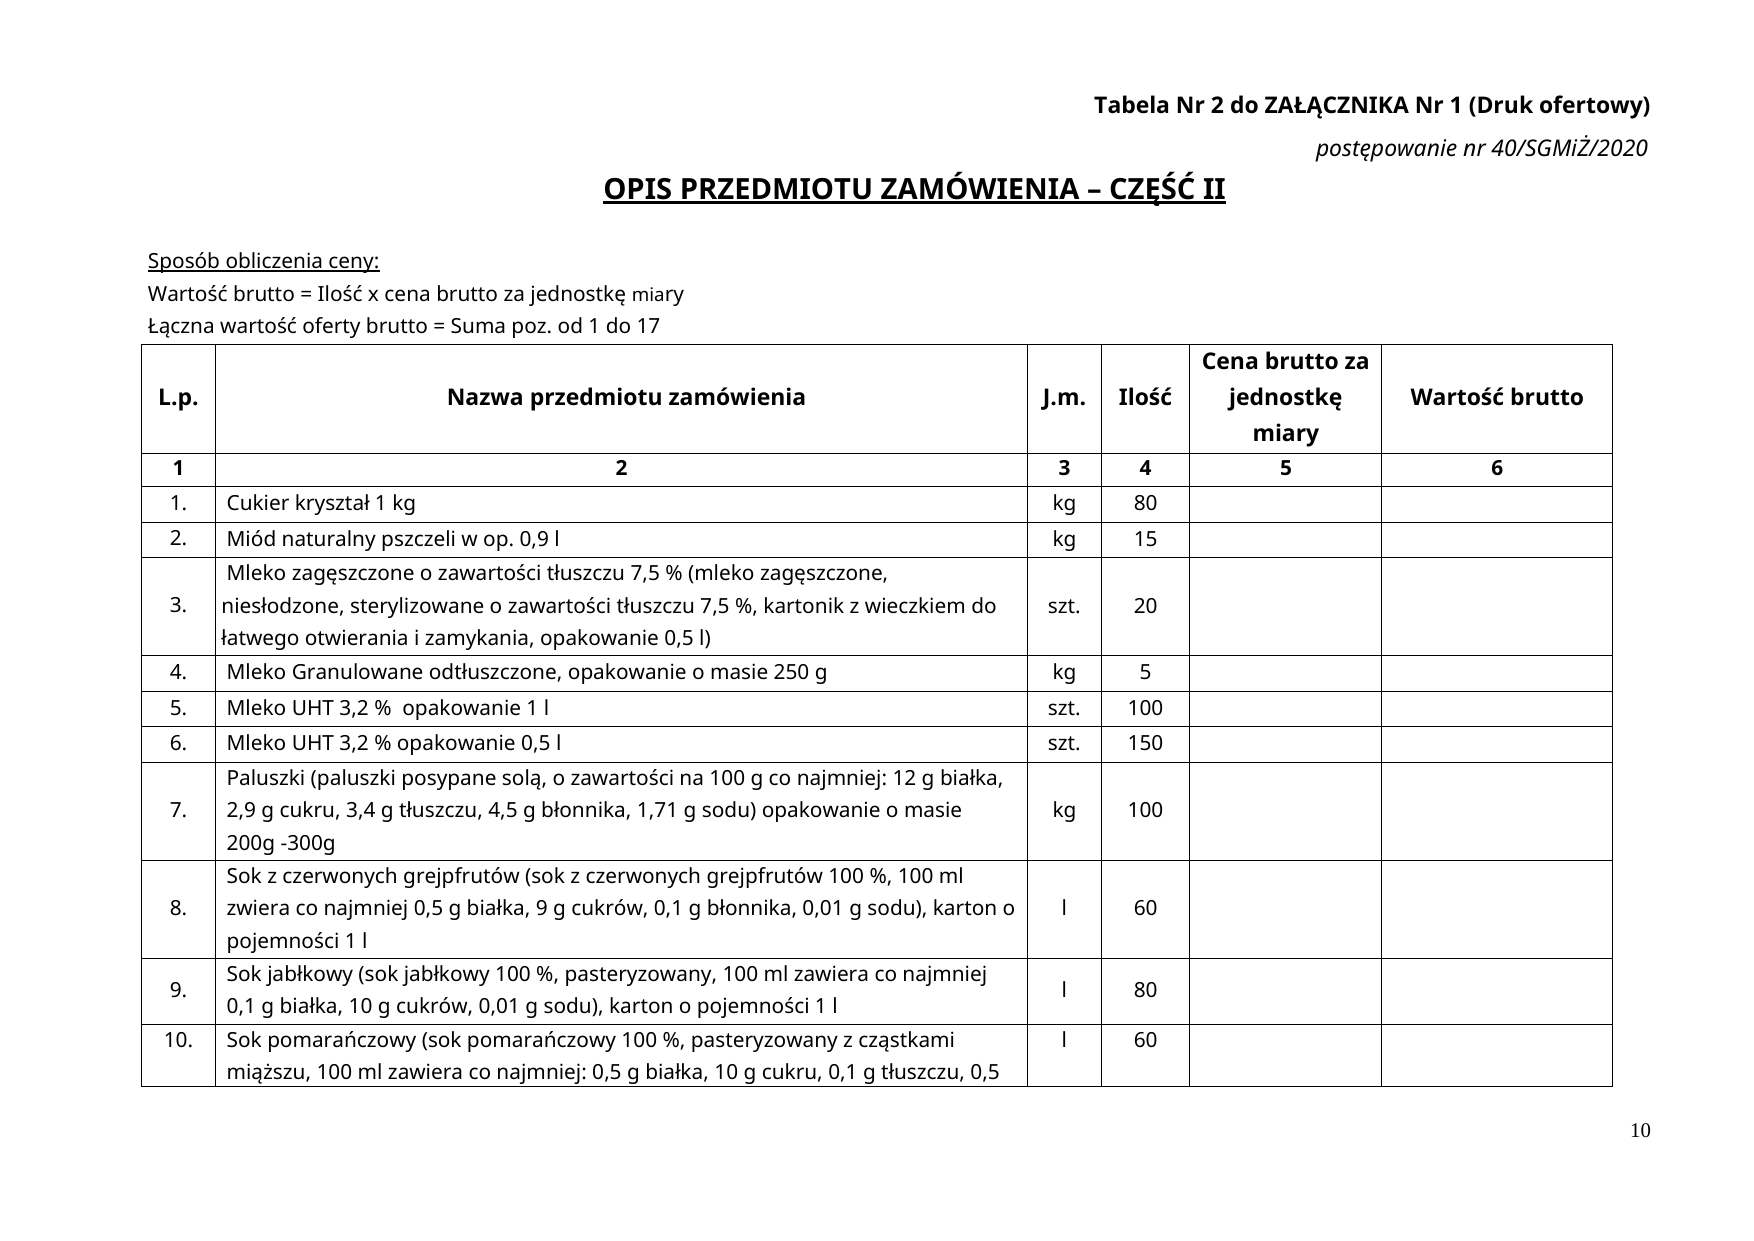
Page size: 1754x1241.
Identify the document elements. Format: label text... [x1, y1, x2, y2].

table_cell [1382, 487, 1612, 522]
table_cell Cukier kryształ 1 kg [216, 487, 1027, 522]
table_cell 80 [1102, 487, 1189, 522]
table_cell l [1028, 861, 1101, 958]
table_cell 6 [1382, 454, 1612, 486]
table_cell 3 [1028, 454, 1101, 486]
table_cell 5 [1102, 656, 1189, 691]
table_cell [1190, 656, 1381, 691]
table_cell [1382, 558, 1612, 655]
table_cell [1190, 692, 1381, 726]
table_cell Mleko UHT 3,2 % opakowanie 0,5 l [216, 727, 1027, 762]
table_cell [1382, 523, 1612, 557]
table_cell [1382, 861, 1612, 958]
table_cell 15 [1102, 523, 1189, 557]
table_cell Mleko Granulowane odtłuszczone, opakowanie o masie 250 g [216, 656, 1027, 691]
table_cell [1190, 763, 1381, 860]
table_cell l [1028, 1025, 1101, 1086]
list Łączna wartość oferty brutto = Suma poz. od 1 do 17 [148, 311, 1651, 340]
table_cell szt. [1028, 692, 1101, 726]
table_header L.p. [142, 345, 215, 452]
table_cell 20 [1102, 558, 1189, 655]
table_cell [1382, 1025, 1612, 1086]
table_cell 1. [142, 487, 215, 522]
table_cell 2 [216, 454, 1027, 486]
table_cell 150 [1102, 727, 1189, 762]
table_cell kg [1028, 763, 1101, 860]
table_cell [1190, 727, 1381, 762]
list Sposób obliczenia ceny: [148, 246, 1651, 275]
table_cell 8. [142, 861, 215, 958]
title Tabela Nr 2 do ZAŁĄCZNIKA Nr 1 (Druk ofertowy) [103, 89, 1651, 120]
list OPIS PRZEDMIOTU ZAMÓWIENIA – CZĘŚĆ II [178, 168, 1651, 208]
table_cell [1382, 692, 1612, 726]
table_cell 100 [1102, 692, 1189, 726]
table_cell 3. [142, 558, 215, 655]
table_header Wartość brutto [1382, 345, 1612, 452]
table_cell [1382, 763, 1612, 860]
table_cell [1190, 523, 1381, 557]
table_cell 6. [142, 727, 215, 762]
table_cell Mleko zagęszczone o zawartości tłuszczu 7,5 % (mleko zagęszczone, niesłodzone, sterylizowane o zawartości tłuszczu 7,5 %, kartonik z wieczkiem do łatwego otwierania i zamykania, opakowanie 0,5 l) [216, 558, 1027, 655]
table_cell 7. [142, 763, 215, 860]
table_header Ilość [1102, 345, 1189, 452]
table_cell Sok jabłkowy (sok jabłkowy 100 %, pasteryzowany, 100 ml zawiera co najmniej 0,1 g białka, 10 g cukrów, 0,01 g sodu), karton o pojemności 1 l [216, 959, 1027, 1024]
table_cell [1190, 861, 1381, 958]
table_cell 5. [142, 692, 215, 726]
table_cell 1 [142, 454, 215, 486]
table_cell [1382, 656, 1612, 691]
table_cell 10. [142, 1025, 215, 1086]
table_cell 4. [142, 656, 215, 691]
text postępowanie nr 40/SGMiŻ/2020 [103, 132, 1651, 163]
table_header Nazwa przedmiotu zamówienia [216, 345, 1027, 452]
list Wartość brutto = Ilość x cena brutto za jednostkę miary [148, 279, 1651, 307]
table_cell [216, 1025, 1027, 1086]
table_cell [1382, 959, 1612, 1024]
table_cell l [1028, 959, 1101, 1024]
table_cell kg [1028, 487, 1101, 522]
table_header Cena brutto za jednostkę miary [1190, 345, 1381, 452]
table_cell 5 [1190, 454, 1381, 486]
table_cell 60 [1102, 1025, 1189, 1086]
table_cell kg [1028, 523, 1101, 557]
table_cell [1190, 487, 1381, 522]
table_cell Mleko UHT 3,2 % opakowanie 1 l [216, 692, 1027, 726]
table_cell [1382, 727, 1612, 762]
table_cell 4 [1102, 454, 1189, 486]
table_cell [1190, 558, 1381, 655]
table_cell kg [1028, 656, 1101, 691]
table_cell Paluszki (paluszki posypane solą, o zawartości na 100 g co najmniej: 12 g białka, 2,9 g cukru, 3,4 g tłuszczu, 4,5 g błonnika, 1,71 g sodu) opakowanie o masie 200g -300g [216, 763, 1027, 860]
table_cell [1190, 959, 1381, 1024]
table_cell Sok z czerwonych grejpfrutów (sok z czerwonych grejpfrutów 100 %, 100 ml zwiera co najmniej 0,5 g białka, 9 g cukrów, 0,1 g błonnika, 0,01 g sodu), karton o pojemności 1 l [216, 861, 1027, 958]
table_cell szt. [1028, 727, 1101, 762]
table_cell 60 [1102, 861, 1189, 958]
table_cell 80 [1102, 959, 1189, 1024]
table_cell [1190, 1025, 1381, 1086]
table_cell 100 [1102, 763, 1189, 860]
table_header J.m. [1028, 345, 1101, 452]
table_cell szt. [1028, 558, 1101, 655]
table_cell Miód naturalny pszczeli w op. 0,9 l [216, 523, 1027, 557]
table_cell 9. [142, 959, 215, 1024]
table_cell 2. [142, 523, 215, 557]
